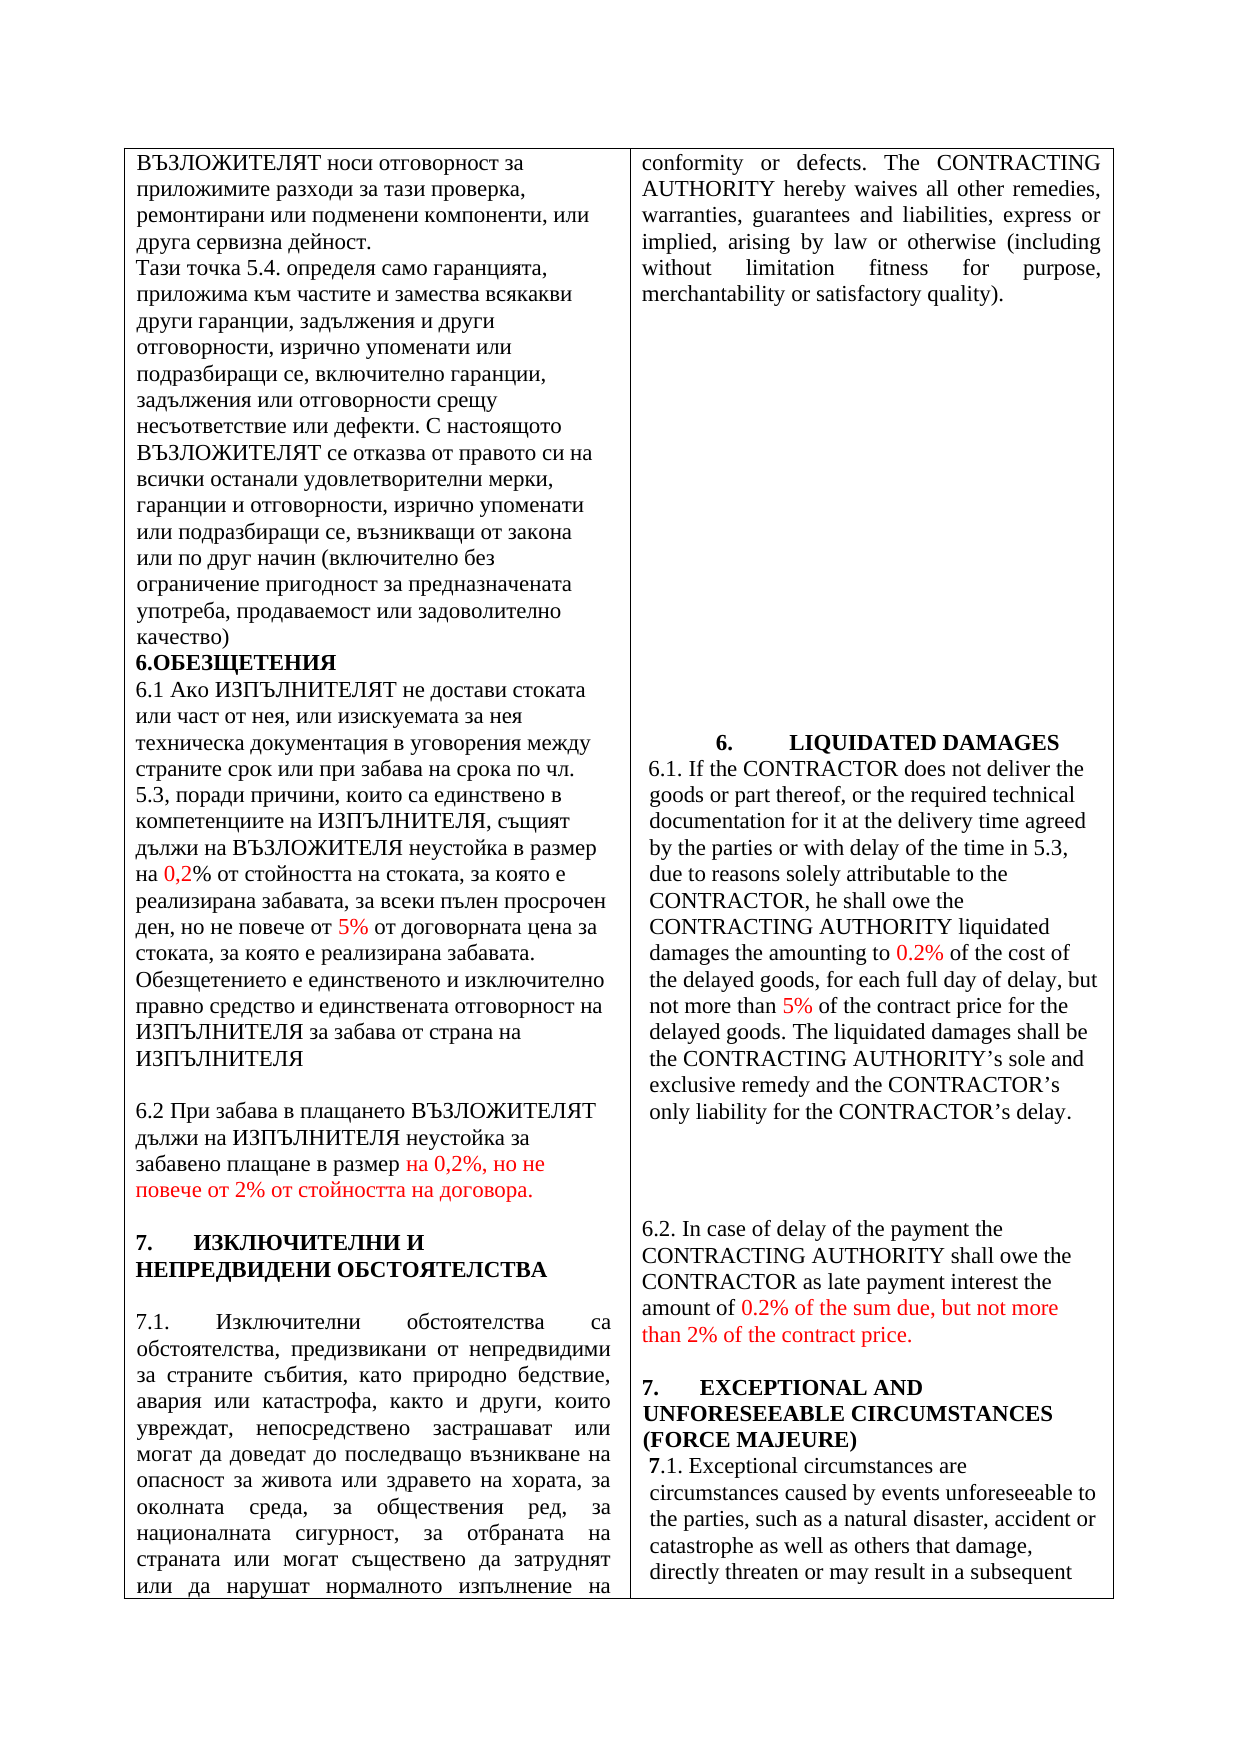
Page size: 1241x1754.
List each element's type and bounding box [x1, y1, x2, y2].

table_header [631, 149, 1113, 1598]
table_header [125, 149, 630, 1598]
